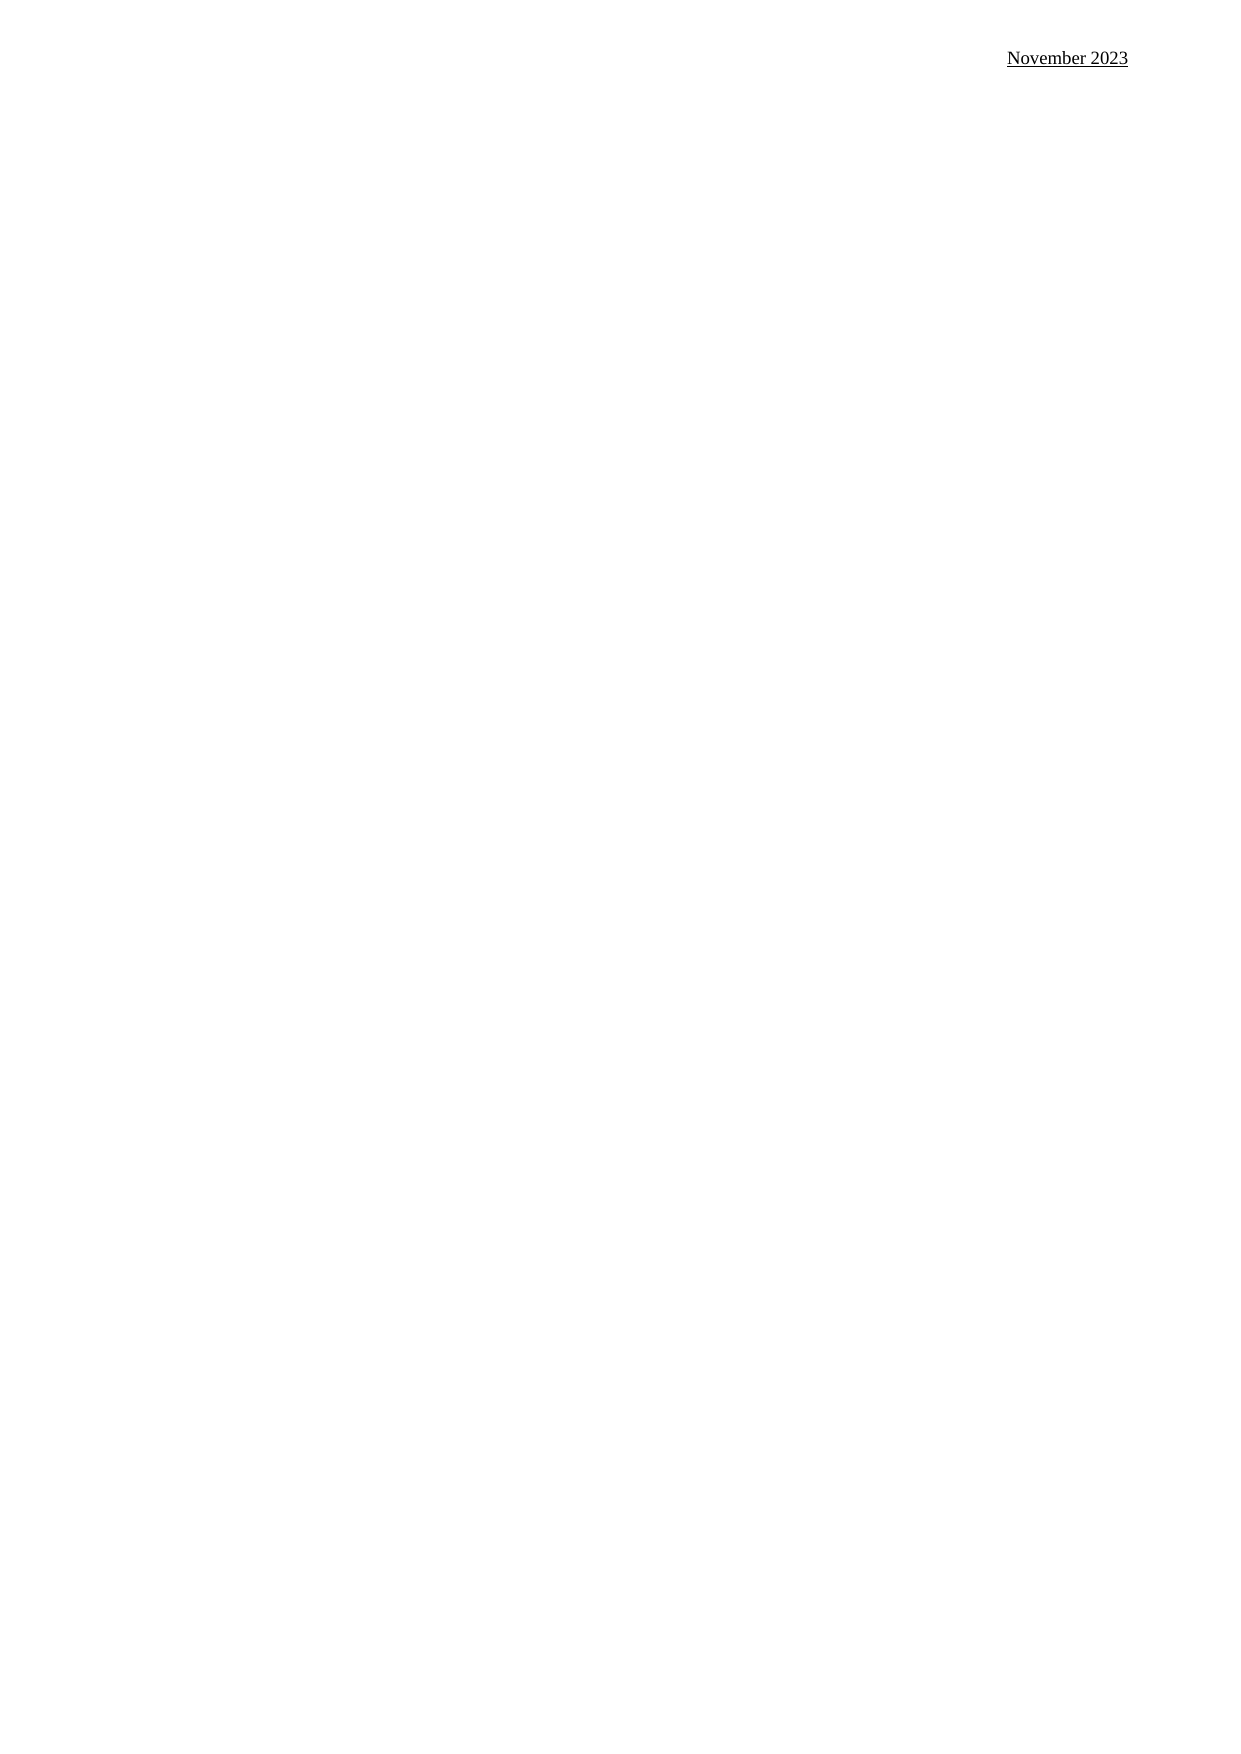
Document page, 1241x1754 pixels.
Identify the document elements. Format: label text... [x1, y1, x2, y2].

text November 2023 [112, 47, 1128, 69]
